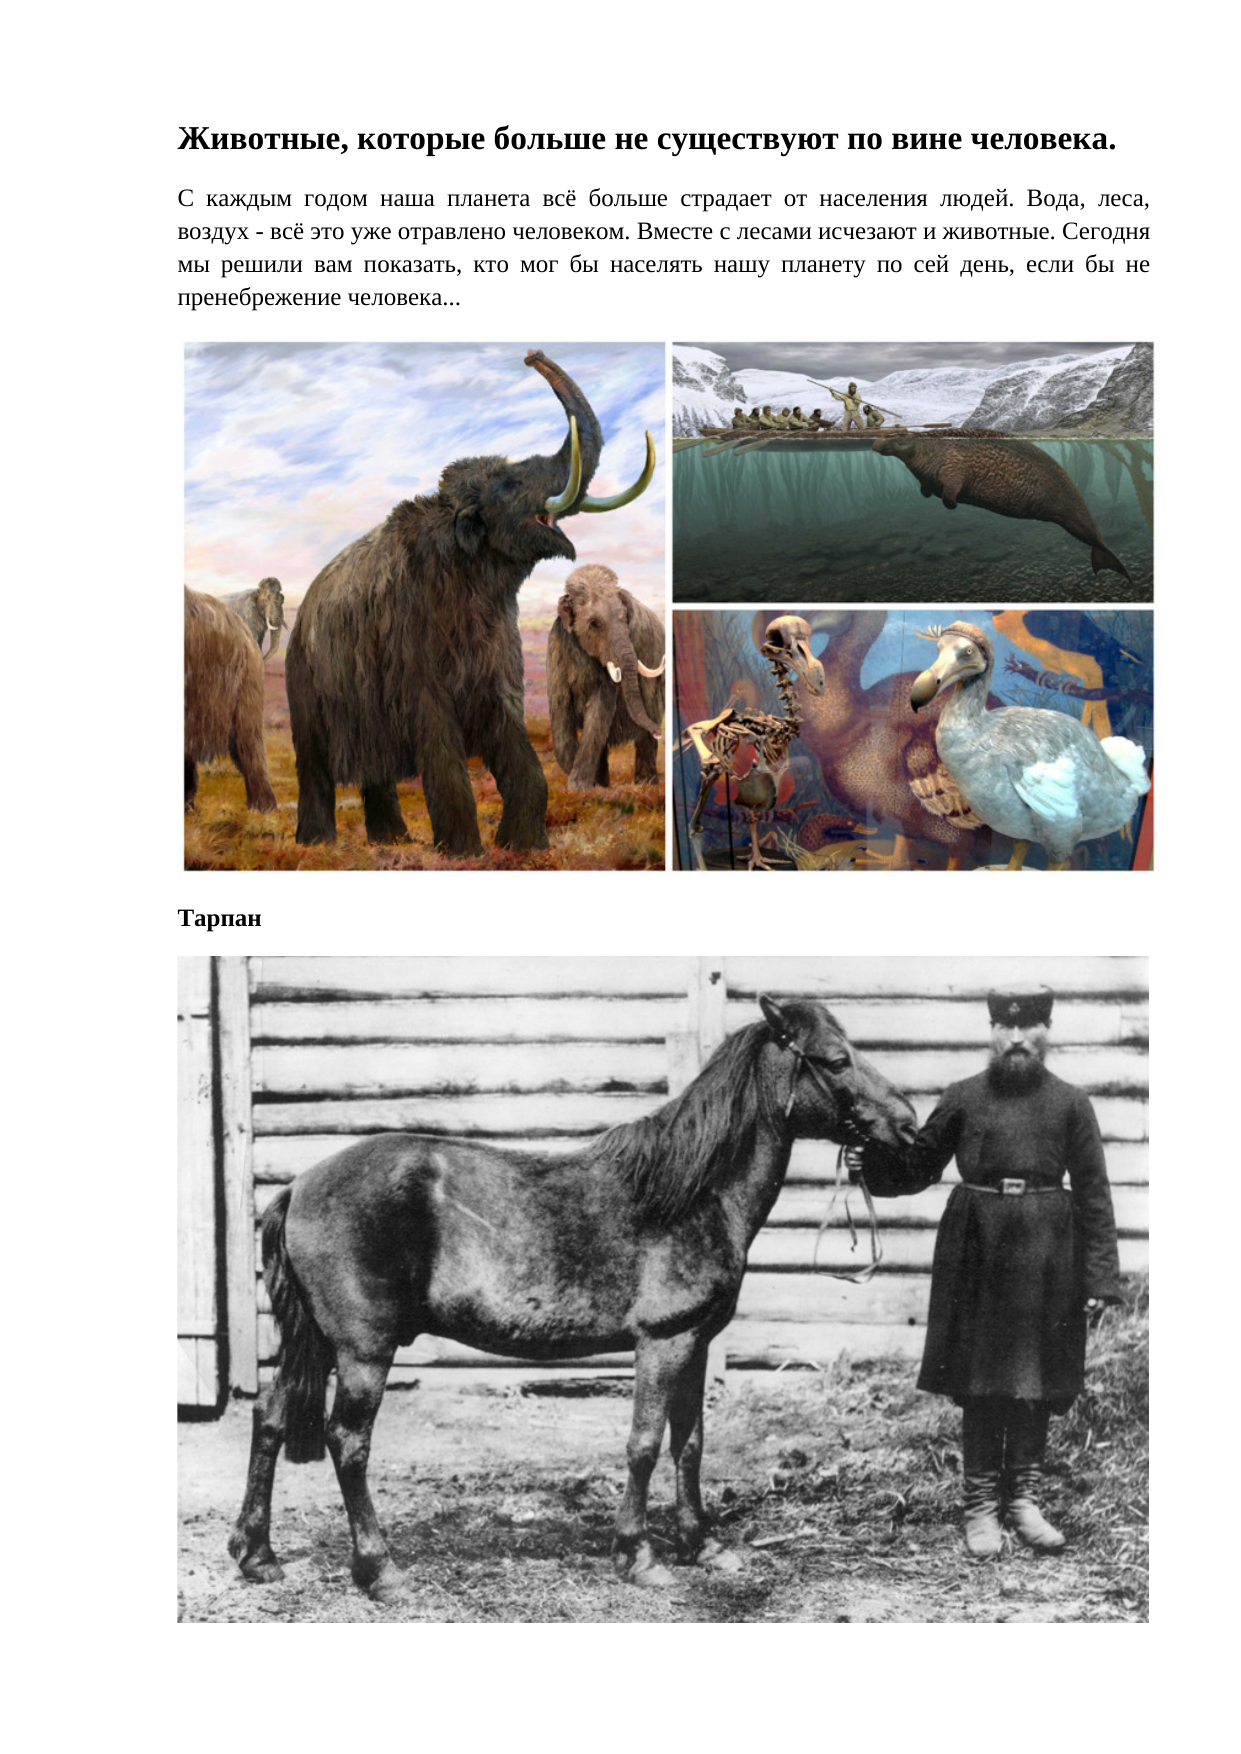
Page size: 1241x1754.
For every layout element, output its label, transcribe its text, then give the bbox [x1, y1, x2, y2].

picture [177, 956, 1149, 1623]
text Животные, которые больше не существуют по вине человека. [177, 118, 1152, 156]
text Тарпан [177, 903, 1152, 932]
picture [177, 336, 1160, 878]
text С каждым годом наша планета всё больше страдает от населения людей. Вода, леса, воздух - всё это уже отравлено человеком. Вместе с лесами исчезают и животные. Сегодня мы решили вам показать, кто мог бы населять нашу планету по сей день, если бы не пренебрежение человека... [177, 183, 1152, 311]
